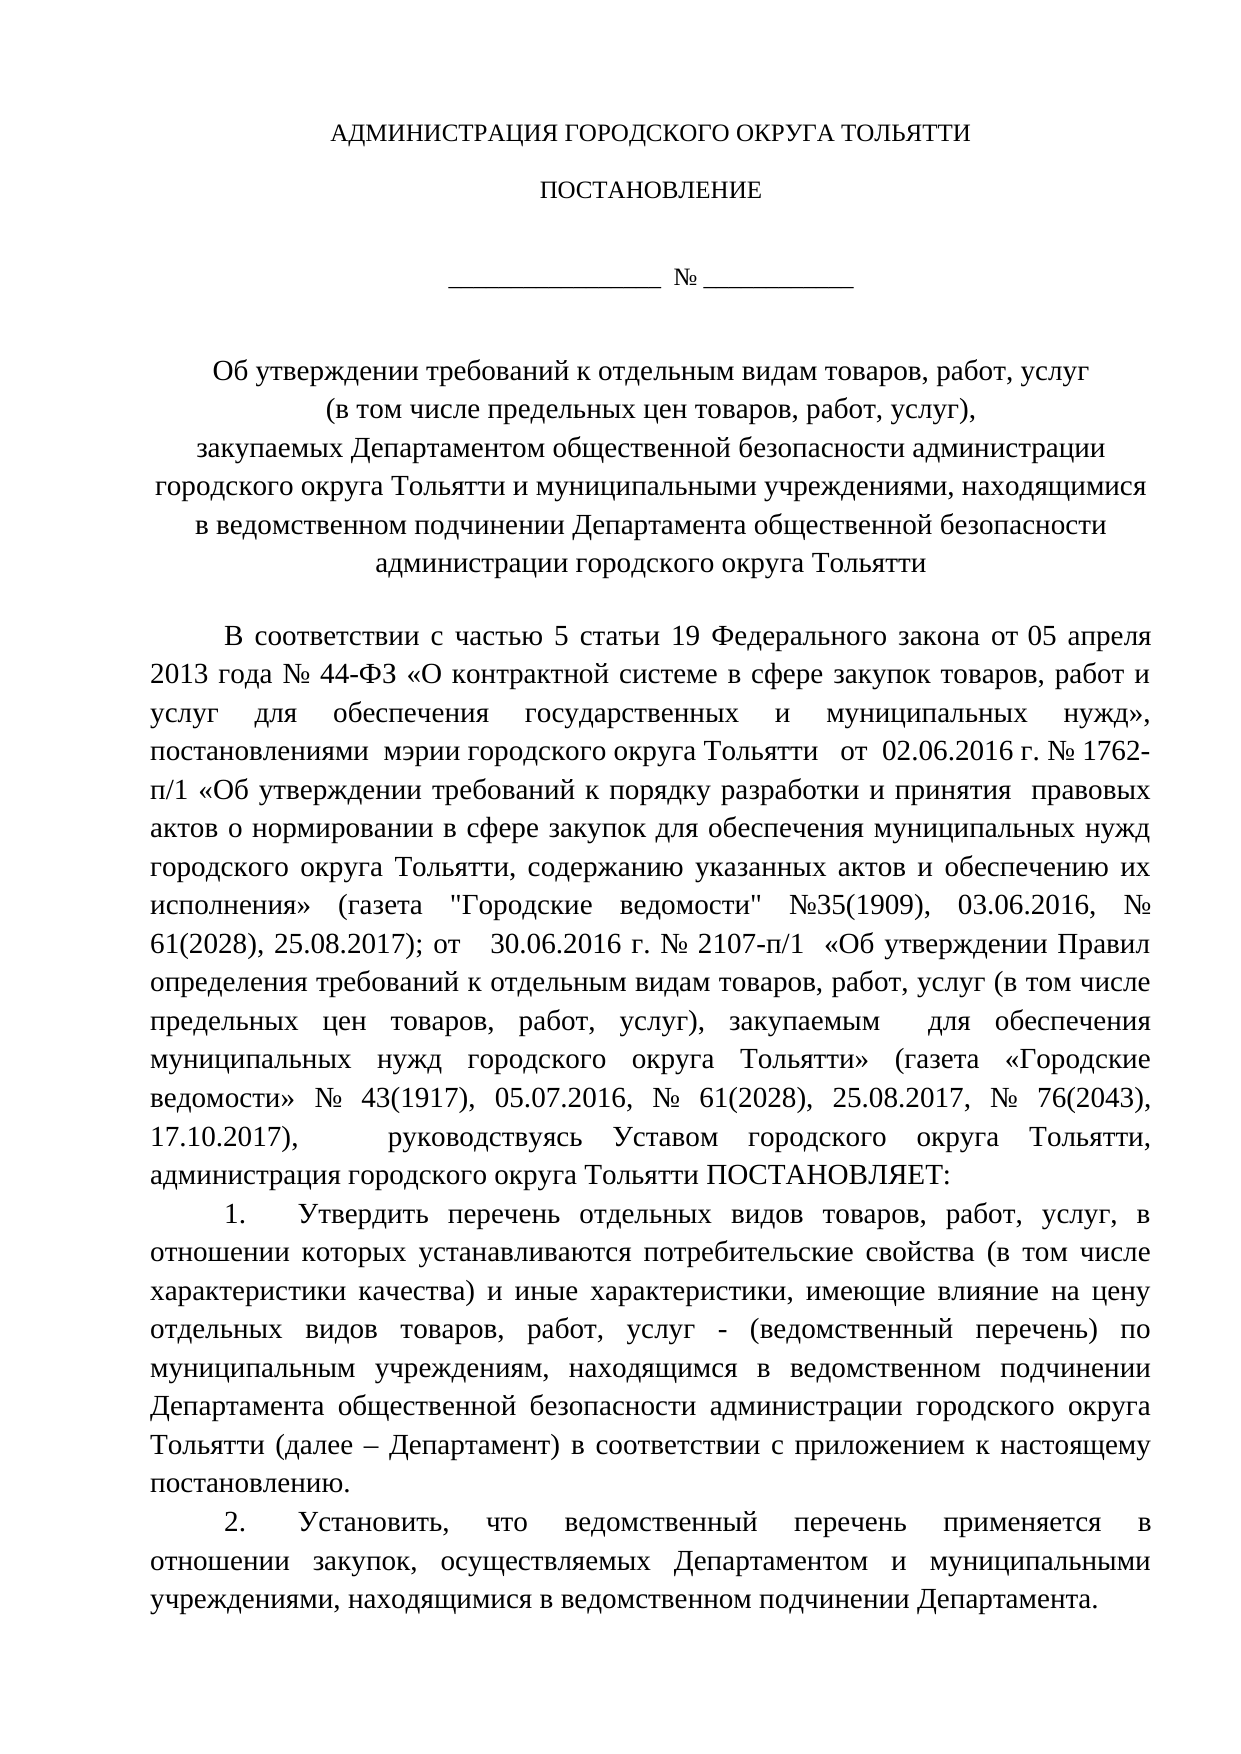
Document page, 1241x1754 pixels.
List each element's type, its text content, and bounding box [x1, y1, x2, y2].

title _________________ № ____________ [150, 262, 1152, 291]
list Установить, что ведомственный перечень применяется в отношении закупок, осуществляемых Департаментом и муниципальными учреждениями, находящимися в ведомственном подчинении Департамента. [150, 1504, 1152, 1615]
list Утвердить перечень отдельных видов товаров, работ, услуг, в отношении которых устанавливаются потребительские свойства (в том числе характеристики качества) и иные характеристики, имеющие влияние на цену отдельных видов товаров, работ, услуг - (ведомственный перечень) по муниципальным учреждениям, находящимся в ведомственном подчинении Департамента общественной безопасности администрации городского округа Тольятти (далее – Департамент) в соответствии с приложением к настоящему постановлению. [150, 1196, 1152, 1499]
text закупаемых Департаментом общественной безопасности администрации городского округа Тольятти и муниципальными учреждениями, находящимися [150, 430, 1152, 502]
text Об утверждении требований к отдельным видам товаров, работ, услуг [150, 353, 1152, 386]
text (в том числе предельных цен товаров, работ, услуг), [150, 391, 1152, 425]
text В соответствии с частью 5 статьи 19 Федерального закона от 05 апреля 2013 года № 44-ФЗ «О контрактной системе в сфере закупок товаров, работ и услуг для обеспечения государственных и муниципальных нужд», постановлениями мэрии городского округа Тольятти от 02.06.2016 г. № 1762-п/1 «Об утверждении требований к порядку разработки и принятия правовых актов о нормировании в сфере закупок для обеспечения муниципальных нужд городского округа Тольятти, содержанию указанных актов и обеспечению их исполнения» (газета "Городские ведомости" №35(1909), 03.06.2016, № 61(2028), 25.08.2017); от 30.06.2016 г. № 2107-п/1 «Об утверждении Правил определения требований к отдельным видам товаров, работ, услуг (в том числе предельных цен товаров, работ, услуг), закупаемым для обеспечения муниципальных нужд городского округа Тольятти» (газета «Городские ведомости» № 43(1917), 05.07.2016, № 61(2028), 25.08.2017, № 76(2043), 17.10.2017), руководствуясь Уставом городского округа Тольятти, администрация городского округа Тольятти ПОСТАНОВЛЯЕТ: [150, 618, 1152, 1191]
title АДМИНИСТРАЦИЯ ГОРОДСКОГО ОКРУГА ТОЛЬЯТТИ [150, 118, 1152, 147]
title ПОСТАНОВЛЕНИЕ [150, 176, 1152, 204]
text администрации городского округа Тольятти [150, 546, 1152, 579]
text в ведомственном подчинении Департамента общественной безопасности [150, 507, 1152, 541]
